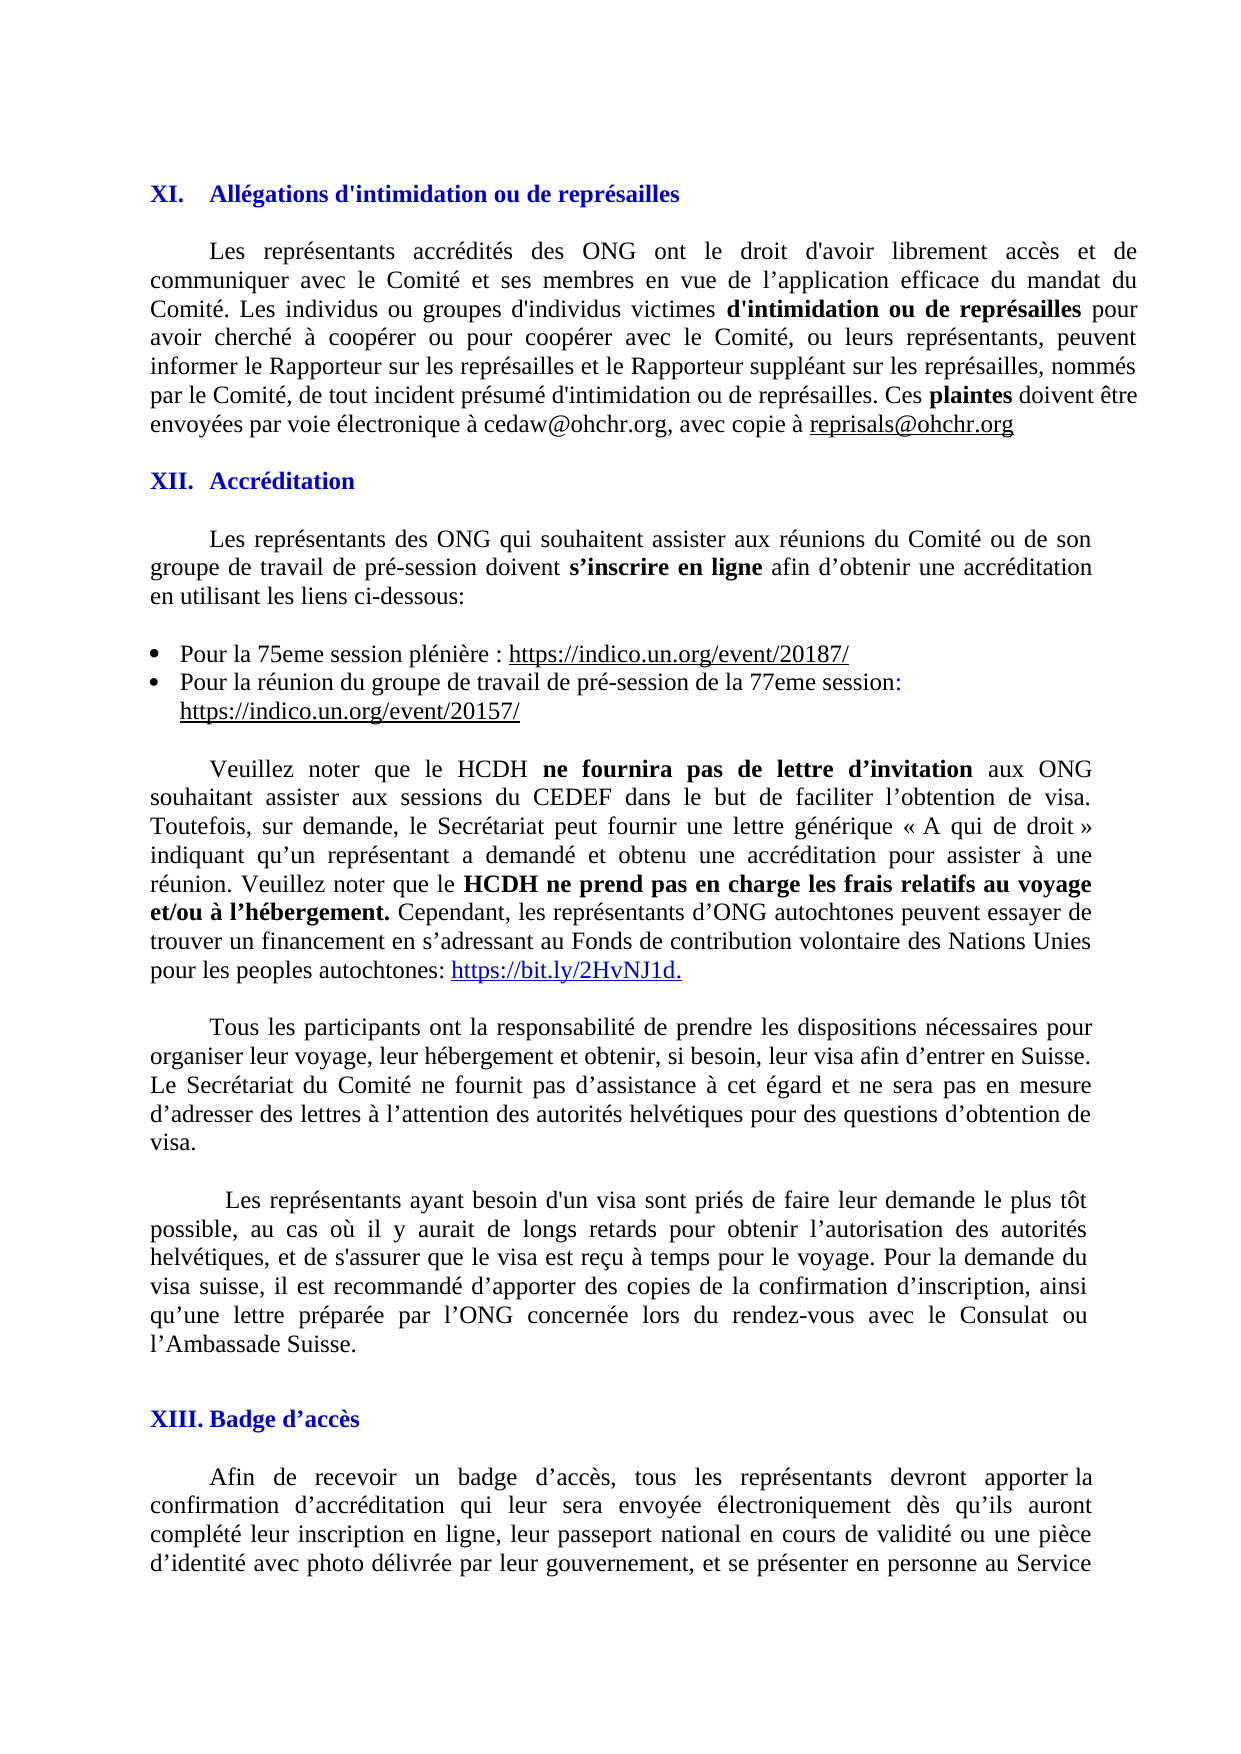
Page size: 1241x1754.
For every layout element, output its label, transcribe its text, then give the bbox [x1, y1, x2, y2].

text XIII. Badge d’accès [150, 1404, 1093, 1433]
text Tous les participants ont la responsabilité de prendre les dispositions nécessaires pour organiser leur voyage, leur hébergement et obtenir, si besoin, leur visa afin d’entrer en Suisse. Le Secrétariat du Comité ne fournit pas d’assistance à cet égard et ne sera pas en mesure d’adresser des lettres à l’attention des autorités helvétiques pour des questions d’obtention de visa. [150, 1012, 1093, 1156]
text Les représentants des ONG qui souhaitent assister aux réunions du Comité ou de son groupe de travail de pré-session doivent s’inscrire en ligne afin d’obtenir une accréditation en utilisant les liens ci-dessous: [150, 524, 1093, 610]
text Les représentants ayant besoin d'un visa sont priés de faire leur demande le plus tôt possible, au cas où il y aurait de longs retards pour obtenir l’autorisation des autorités helvétiques, et de s'assurer que le visa est reçu à temps pour le voyage. Pour la demande du visa suisse, il est recommandé d’apporter des copies de la confirmation d’inscription, ainsi qu’une lettre préparée par l’ONG concernée lors du rendez-vous avec le Consulat ou l’Ambassade Suisse. [150, 1185, 1088, 1357]
list Pour la 75eme session plénière : https://indico.un.org/event/20187/ [150, 639, 1093, 667]
list Pour la réunion du groupe de travail de pré-session de la 77eme session: https://indico.un.org/event/20157/ [150, 667, 1093, 725]
text Veuillez noter que le HCDH ne fournira pas de lettre d’invitation aux ONG souhaitant assister aux sessions du CEDEF dans le but de faciliter l’obtention de visa. Toutefois, sur demande, le Secrétariat peut fournir une lettre générique « A qui de droit » indiquant qu’un représentant a demandé et obtenu une accréditation pour assister à une réunion. Veuillez noter que le HCDH ne prend pas en charge les frais relatifs au voyage et/ou à l’hébergement. Cependant, les représentants d’ONG autochtones peuvent essayer de trouver un financement en s’adressant au Fonds de contribution volontaire des Nations Unies pour les peoples autochtones: https://bit.ly/2HvNJ1d. [150, 754, 1093, 984]
text XI. Allégations d'intimidation ou de représailles [150, 179, 1138, 207]
text Les représentants accrédités des ONG ont le droit d'avoir librement accès et de communiquer avec le Comité et ses membres en vue de l’application efficace du mandat du Comité. Les individus ou groupes d'individus victimes d'intimidation ou de représailles pour avoir cherché à coopérer ou pour coopérer avec le Comité, ou leurs représentants, peuvent informer le Rapporteur sur les représailles et le Rapporteur suppléant sur les représailles, nommés par le Comité, de tout incident présumé d'intimidation ou de représailles. Ces plaintes doivent être envoyées par voie électronique à cedaw@ohchr.org, avec copie à reprisals@ohchr.org [150, 236, 1138, 437]
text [150, 1462, 1093, 1577]
text XII. Accréditation [150, 466, 1093, 495]
